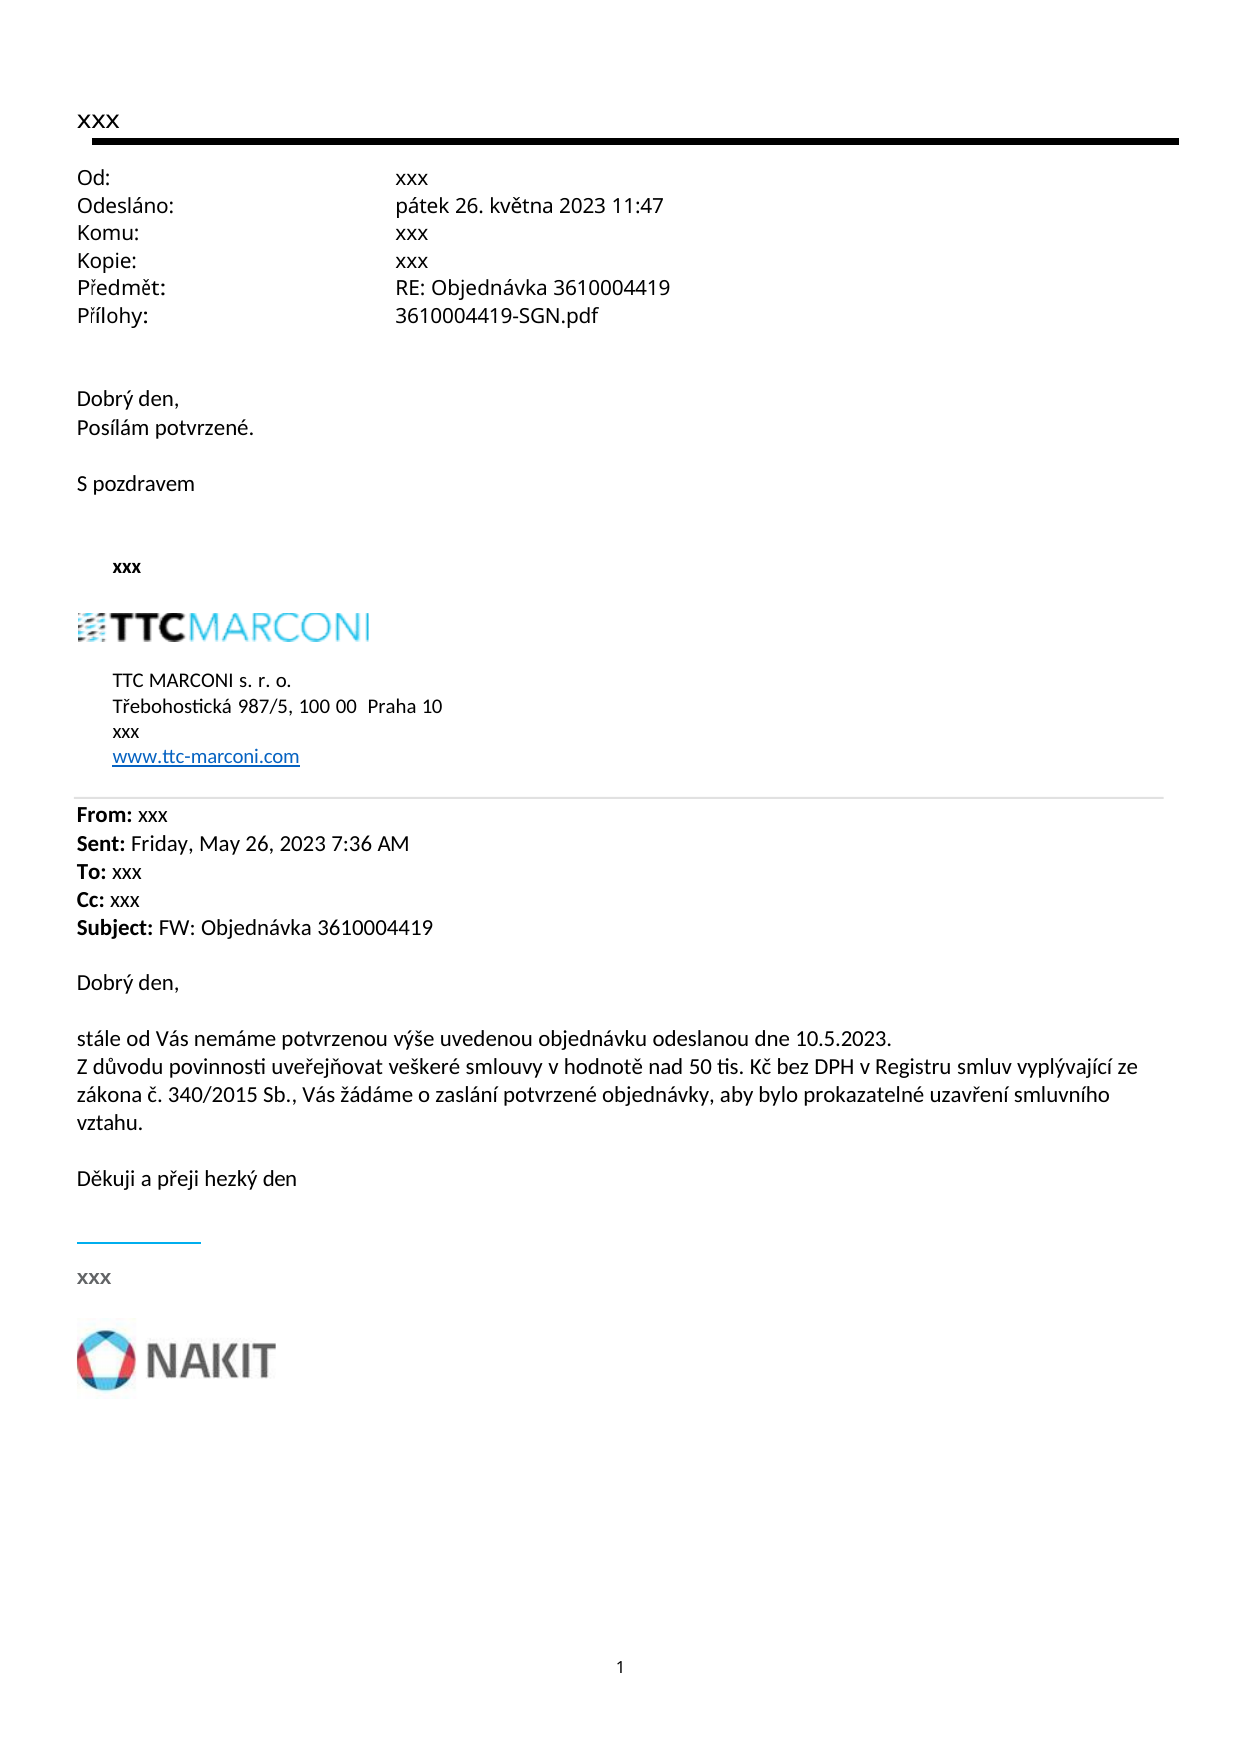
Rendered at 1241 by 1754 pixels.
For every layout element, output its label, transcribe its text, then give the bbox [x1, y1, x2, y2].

picture [78, 613, 369, 642]
text S pozdravem [77, 469, 1176, 497]
picture [76, 1318, 276, 1399]
text Dobrý den, Posílám potvrzené. [77, 384, 255, 441]
text xxx [112, 553, 1176, 578]
text xxx [77, 1265, 1176, 1289]
text xxx [112, 718, 1176, 743]
text To: xxx [77, 857, 1176, 885]
text Děkuji a přeji hezký den [77, 1164, 1176, 1192]
text stále od Vás nemáme potvrzenou výše uvedenou objednávku odeslanou dne 10.5.2023. [77, 1024, 1176, 1052]
text Cc: xxx [77, 885, 1176, 913]
text www.ttc-marconi.com [112, 744, 1176, 769]
text Předmět: RE: Objednávka 3610004419 [77, 274, 1176, 301]
text Z důvodu povinnosti uveřejňovat veškeré smlouvy v hodnotě nad 50 tis. Kč bez DPH v Registru smluv vyplývající ze zákona č. 340/2015 Sb., Vás žádáme o zaslání potvrzené objednávky, aby bylo prokazatelné uzavření smluvního vztahu. [77, 1052, 1164, 1136]
title xxx [77, 102, 1176, 136]
text Subject: FW: Objednávka 3610004419 Dobrý den, [77, 913, 484, 996]
text Komu: xxx [77, 219, 1176, 246]
text From: xxx [77, 801, 1176, 829]
text Třebohostická 987/5, 100 00 Praha 10 [112, 693, 1176, 718]
text Kopie: xxx [77, 246, 1176, 274]
text Sent: Friday, May 26, 2023 7:36 AM [77, 829, 1176, 857]
text Od: xxx [77, 163, 1176, 191]
text Odesláno: pátek 26. května 2023 11:47 [77, 191, 1176, 219]
text Přílohy: 3610004419-SGN.pdf [77, 301, 1176, 329]
text TTC MARCONI s. r. o. [112, 667, 1176, 693]
